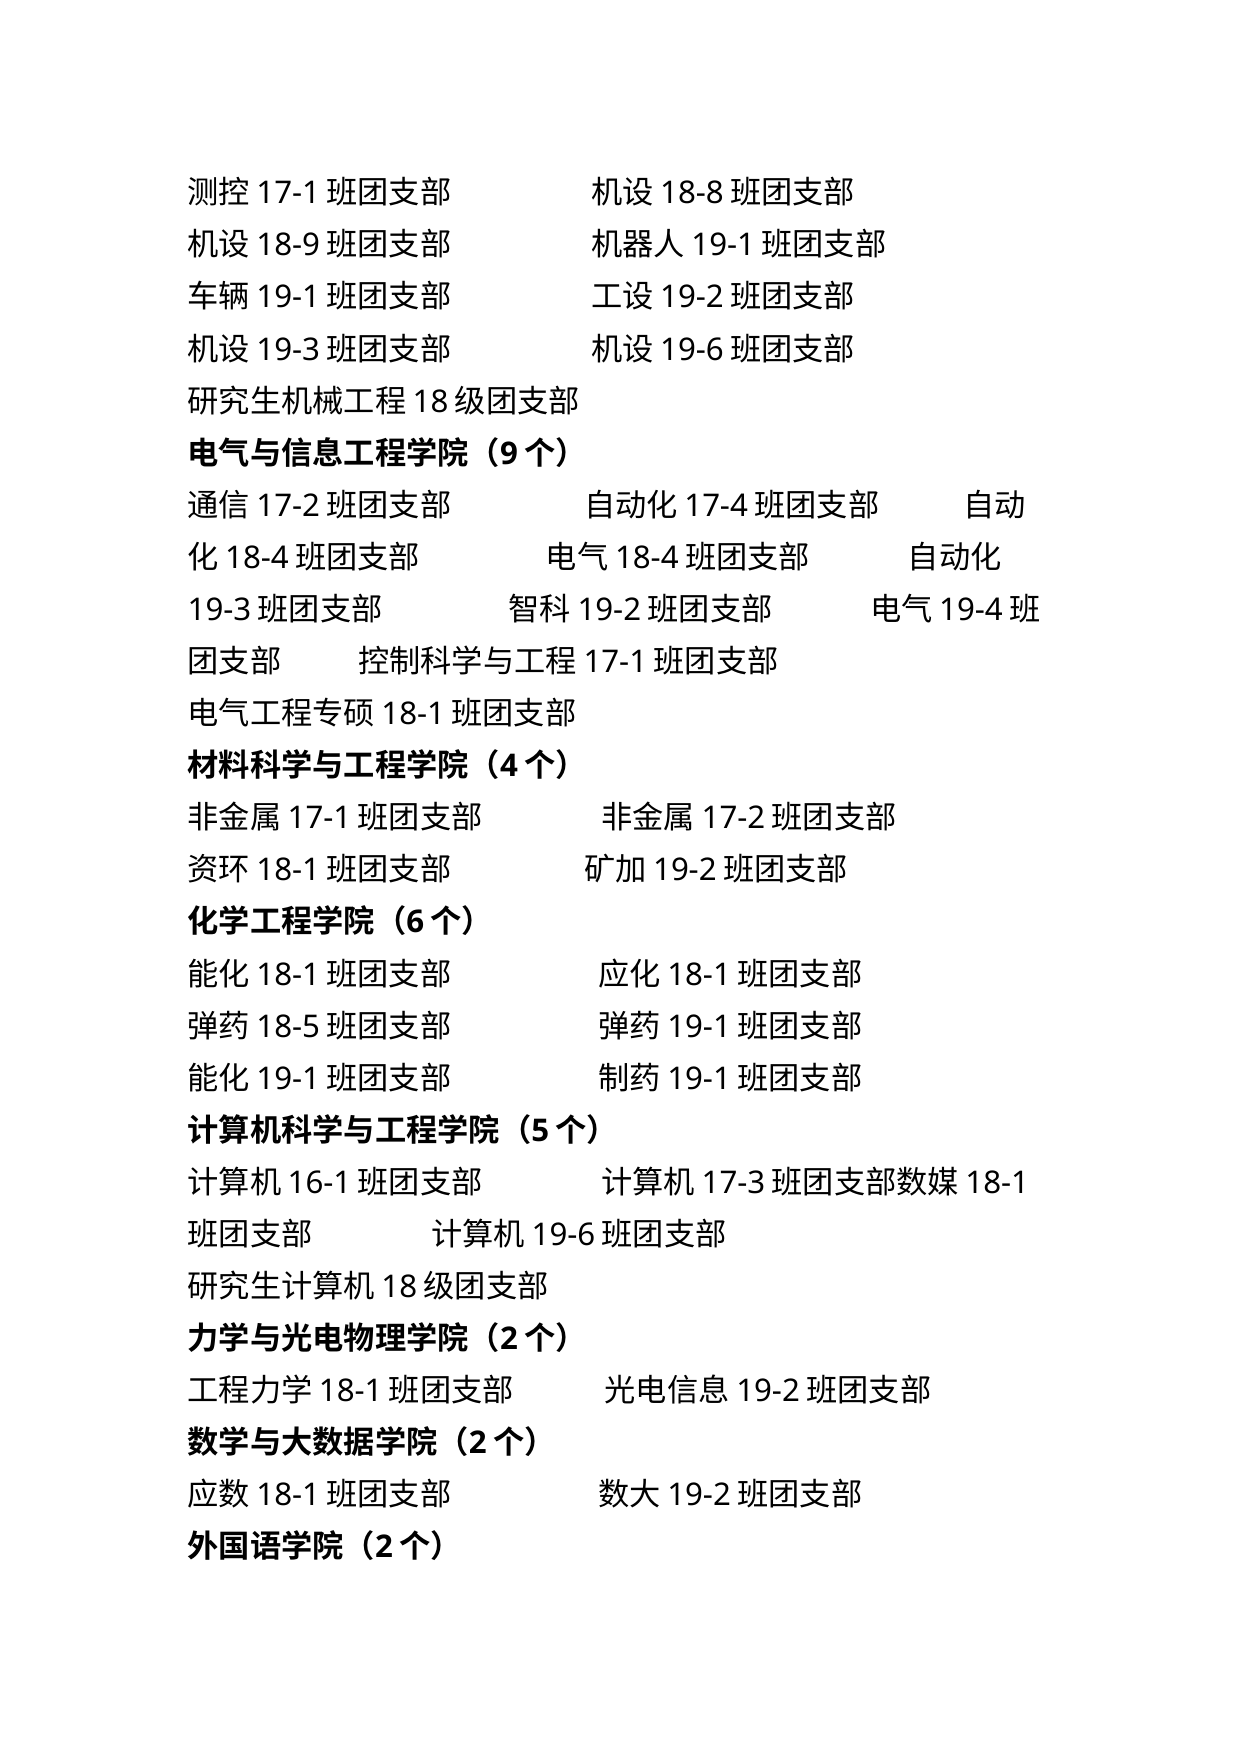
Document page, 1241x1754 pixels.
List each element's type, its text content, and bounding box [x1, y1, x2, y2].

text 弹药18-5班团支部 弹药19-1班团支部 [187, 995, 1053, 1047]
text 电气与信息工程学院（9个） [187, 422, 1053, 474]
text 资环18-1班团支部 矿加19-2班团支部 [187, 839, 1053, 891]
text 通信17-2班团支部 自动化17-4班团支部 自动化18-4班团支部 电气18-4班团支部 自动化19-3班团支部 智科19-2班团支部 电气19-4班团支部 控制科学与工程17-1班团支部 [187, 474, 1053, 683]
text 电气工程专硕18-1班团支部 [187, 683, 1053, 735]
text 计算机科学与工程学院（5个） [187, 1099, 1053, 1152]
text 化学工程学院（6个） [187, 891, 1053, 943]
text 材料科学与工程学院（4个） [187, 735, 1053, 787]
text 研究生计算机18级团支部 [187, 1256, 1053, 1308]
text 外国语学院（2个） [187, 1516, 1053, 1568]
text 机设18-9班团支部 机器人19-1班团支部 [187, 214, 1053, 266]
text 能化18-1班团支部 应化18-1班团支部 [187, 943, 1053, 995]
text 非金属17-1班团支部 非金属17-2班团支部 [187, 787, 1053, 839]
text 应数18-1班团支部 数大19-2班团支部 [187, 1464, 1053, 1516]
text 计算机16-1班团支部 计算机17-3班团支部数媒18-1班团支部 计算机19-6班团支部 [187, 1152, 1053, 1256]
text 数学与大数据学院（2个） [187, 1412, 1053, 1464]
text 研究生机械工程18级团支部 [187, 370, 1053, 422]
text 工程力学18-1班团支部 光电信息19-2班团支部 [187, 1360, 1053, 1412]
text 车辆19-1班团支部 工设19-2班团支部 [187, 266, 1053, 318]
text 力学与光电物理学院（2个） [187, 1308, 1053, 1360]
text 机设19-3班团支部 机设19-6班团支部 [187, 318, 1053, 370]
text 能化19-1班团支部 制药19-1班团支部 [187, 1047, 1053, 1099]
text 测控17-1班团支部 机设18-8班团支部 [187, 162, 1053, 214]
